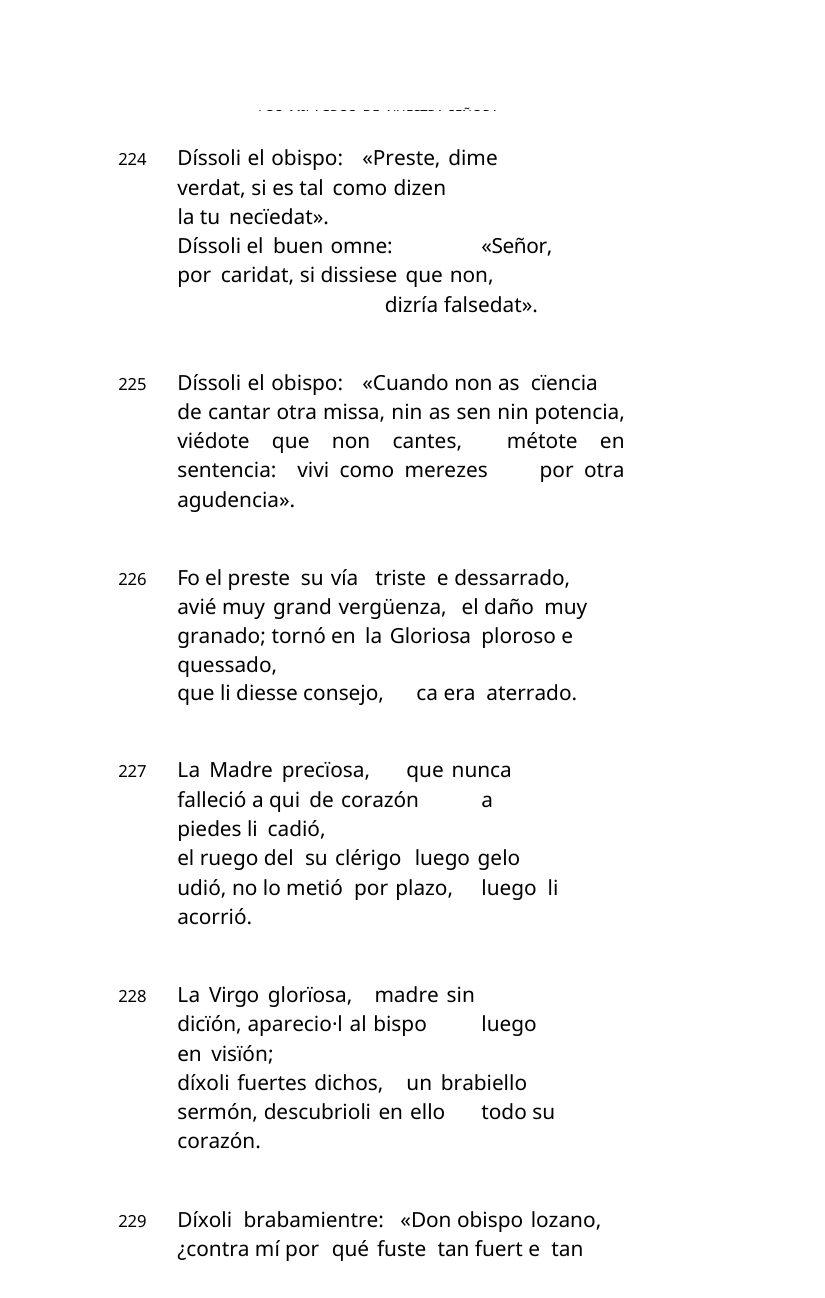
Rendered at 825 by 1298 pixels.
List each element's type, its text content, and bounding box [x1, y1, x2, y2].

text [177, 1234, 653, 1262]
text díxoli fuertes dichos, un brabiello sermón, descubrioli en ello todo su corazón. [177, 1068, 598, 1155]
list La Madre precïosa, que nunca falleció a qui de corazón a piedes li cadió, [118, 756, 560, 842]
text avié muy grand vergüenza, el daño muy granado; tornó en la Gloriosa ploroso e quessado, [177, 592, 672, 679]
text de cantar otra missa, nin as sen nin potencia, viédote que non cantes, métote en sentencia: vivi como merezes por otra agudencia». [177, 397, 625, 513]
text que li diesse consejo, ca era aterrado. [177, 680, 714, 706]
list Díssoli el obispo: «Preste, dime verdat, si es tal como dizen la tu necïedat». [118, 143, 562, 230]
text Díssoli el buen omne: «Señor, por caridat, si dissiese que non, dizría falsedat». [177, 231, 594, 318]
list Fo el preste su vía triste e dessarrado, [118, 563, 714, 591]
list La Virgo glorïosa, madre sin dicïón, aparecio·l al bispo luego en visïón; [118, 980, 540, 1067]
text el ruego del su clérigo luego gelo udió, no lo metió por plazo, luego li acorrió. [177, 843, 569, 930]
list Díxoli brabamientre: «Don obispo lozano, [118, 1205, 714, 1233]
list Díssoli el obispo: «Cuando non as cïencia [118, 368, 714, 396]
